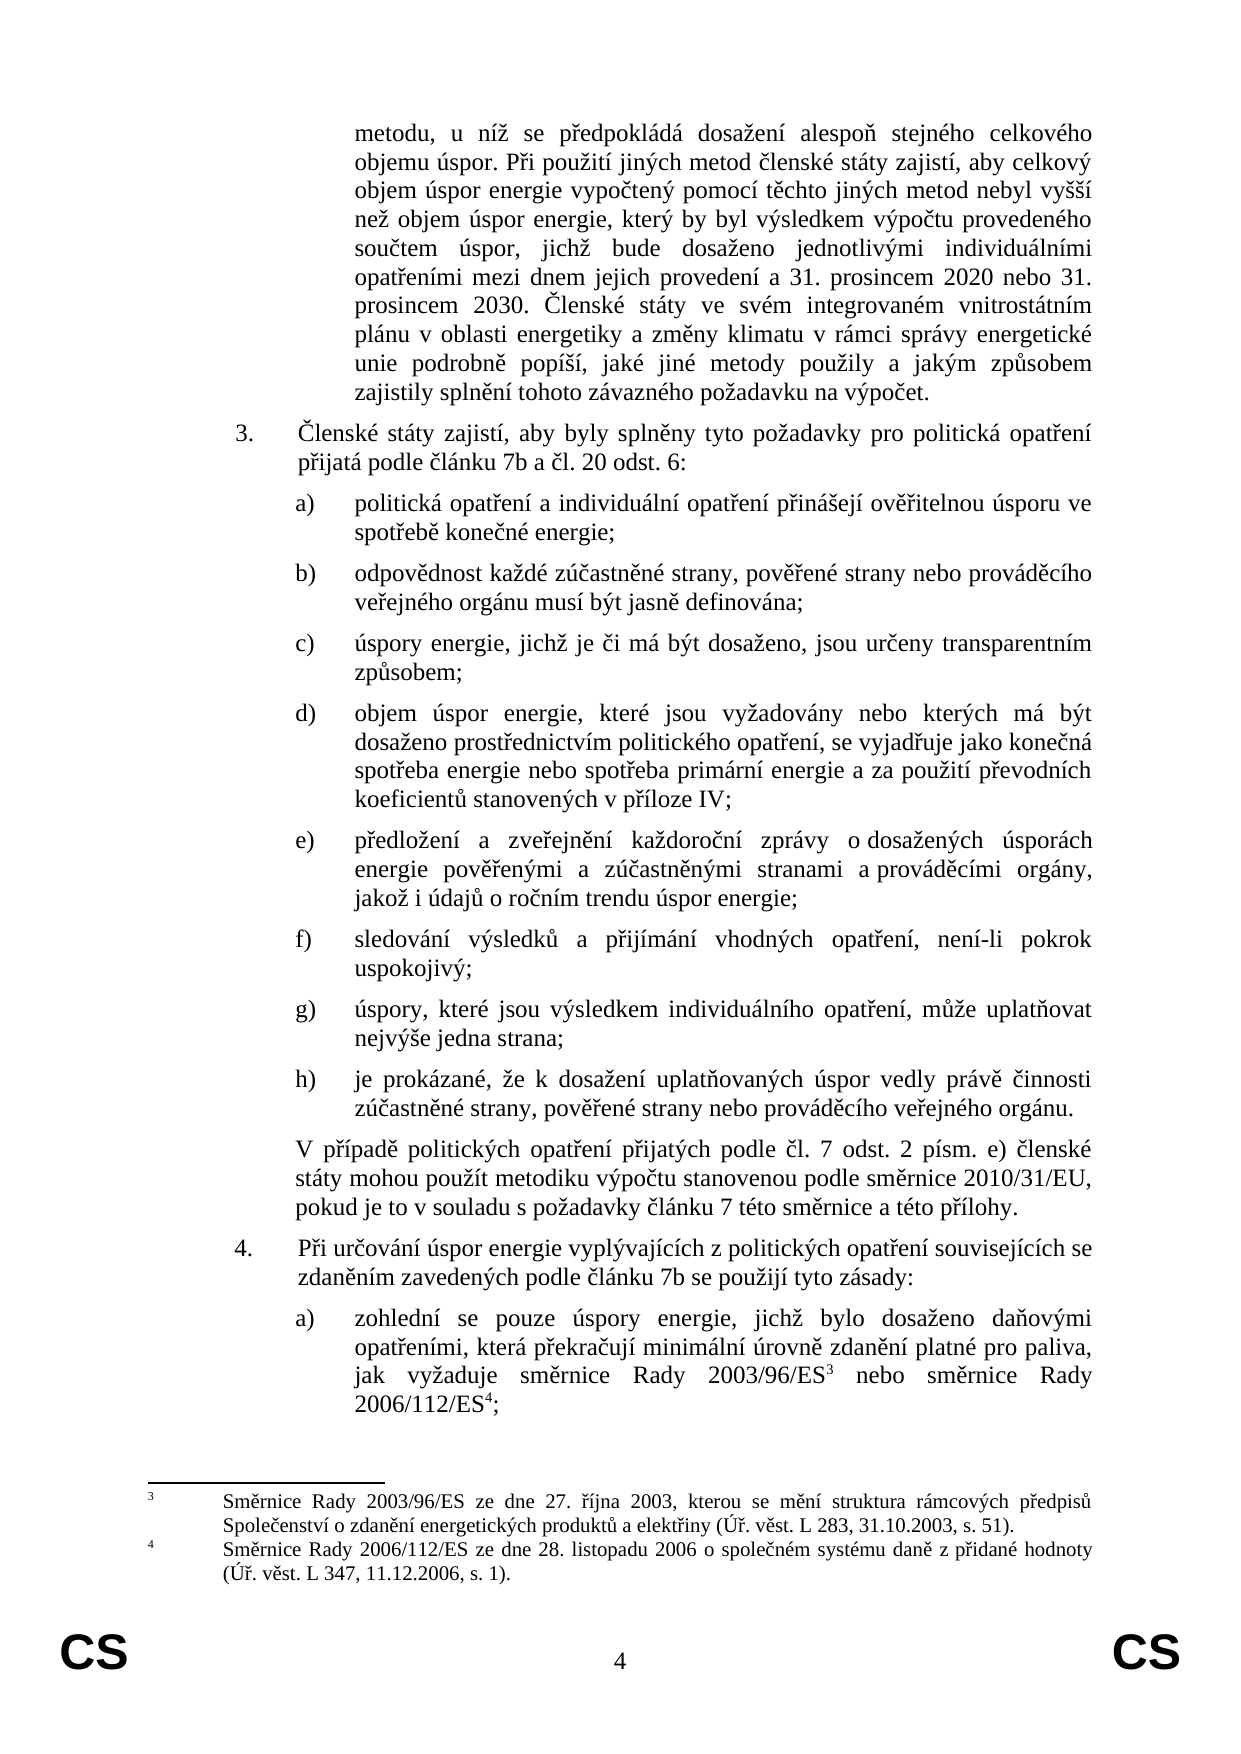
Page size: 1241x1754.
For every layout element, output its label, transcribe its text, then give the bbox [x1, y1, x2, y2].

text d) objem úspor energie, které jsou vyžadovány nebo kterých má být dosaženo prostřednictvím politického opatření, se vyjadřuje jako konečná spotřeba energie nebo spotřeba primární energie a za použití převodních koeficientů stanovených v příloze IV; [295, 698, 1093, 813]
text c) úspory energie, jichž je či má být dosaženo, jsou určeny transparentním způsobem; [295, 628, 1093, 686]
text e) předložení a zveřejnění každoroční zprávy o dosažených úsporách energie pověřenými a zúčastněnými stranami a prováděcími orgány, jakož i údajů o ročním trendu úspor energie; [295, 826, 1093, 912]
text g) úspory, které jsou výsledkem individuálního opatření, může uplatňovat nejvýše jedna strana; [295, 994, 1093, 1052]
text 4. Při určování úspor energie vyplývajících z politických opatření souvisejících se zdaněním zavedených podle článku 7b se použijí tyto zásady: [234, 1233, 1093, 1291]
text a) zohlední se pouze úspory energie, jichž bylo dosaženo daňovými opatřeními, která překračují minimální úrovně zdanění platné pro paliva, jak vyžaduje směrnice Rady 2003/96/ES nebo směrnice Rady 2006/112/ES; [295, 1303, 1093, 1418]
text a) politická opatření a individuální opatření přinášejí ověřitelnou úsporu ve spotřebě konečné energie; [295, 488, 1093, 546]
text h) je prokázané, že k dosažení uplatňovaných úspor vedly právě činnosti zúčastněné strany, pověřené strany nebo prováděcího veřejného orgánu. [295, 1064, 1093, 1122]
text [295, 118, 1093, 406]
text V případě politických opatření přijatých podle čl. 7 odst. 2 písm. e) členské státy mohou použít metodiku výpočtu stanovenou podle směrnice 2010/31/EU, pokud je to v souladu s požadavky článku 7 této směrnice a této přílohy. [295, 1134, 1093, 1221]
text f) sledování výsledků a přijímání vhodných opatření, není-li pokrok uspokojivý; [295, 924, 1093, 982]
text 3. Členské státy zajistí, aby byly splněny tyto požadavky pro politická opatření přijatá podle článku 7b a čl. 20 odst. 6: [235, 418, 1093, 476]
text b) odpovědnost každé zúčastněné strany, pověřené strany nebo prováděcího veřejného orgánu musí být jasně definována; [295, 558, 1093, 616]
